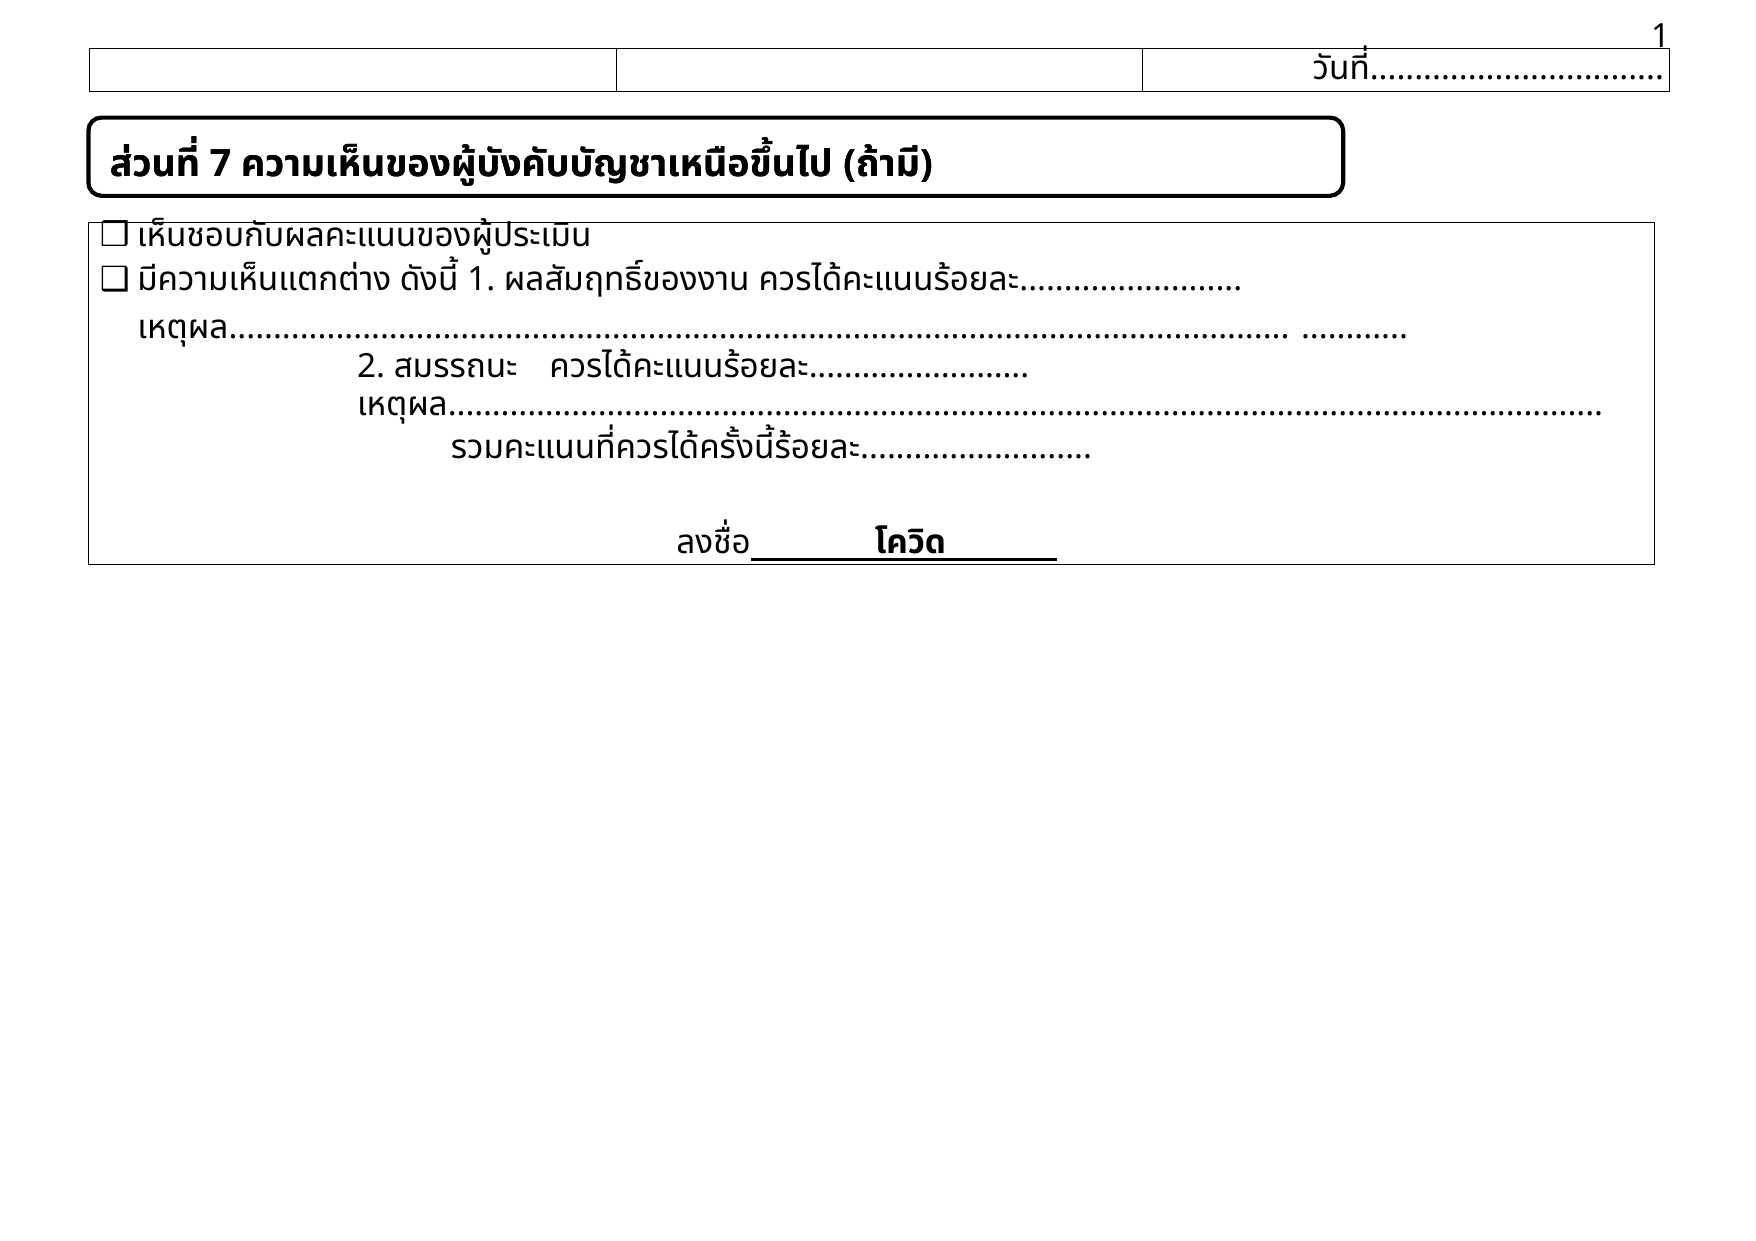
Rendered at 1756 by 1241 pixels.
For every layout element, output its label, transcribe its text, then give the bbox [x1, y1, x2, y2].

table_cell [489, 49, 616, 91]
table_cell [90, 49, 489, 91]
table_cell [617, 49, 1142, 91]
table_cell วันที่................................. [1143, 49, 1669, 91]
